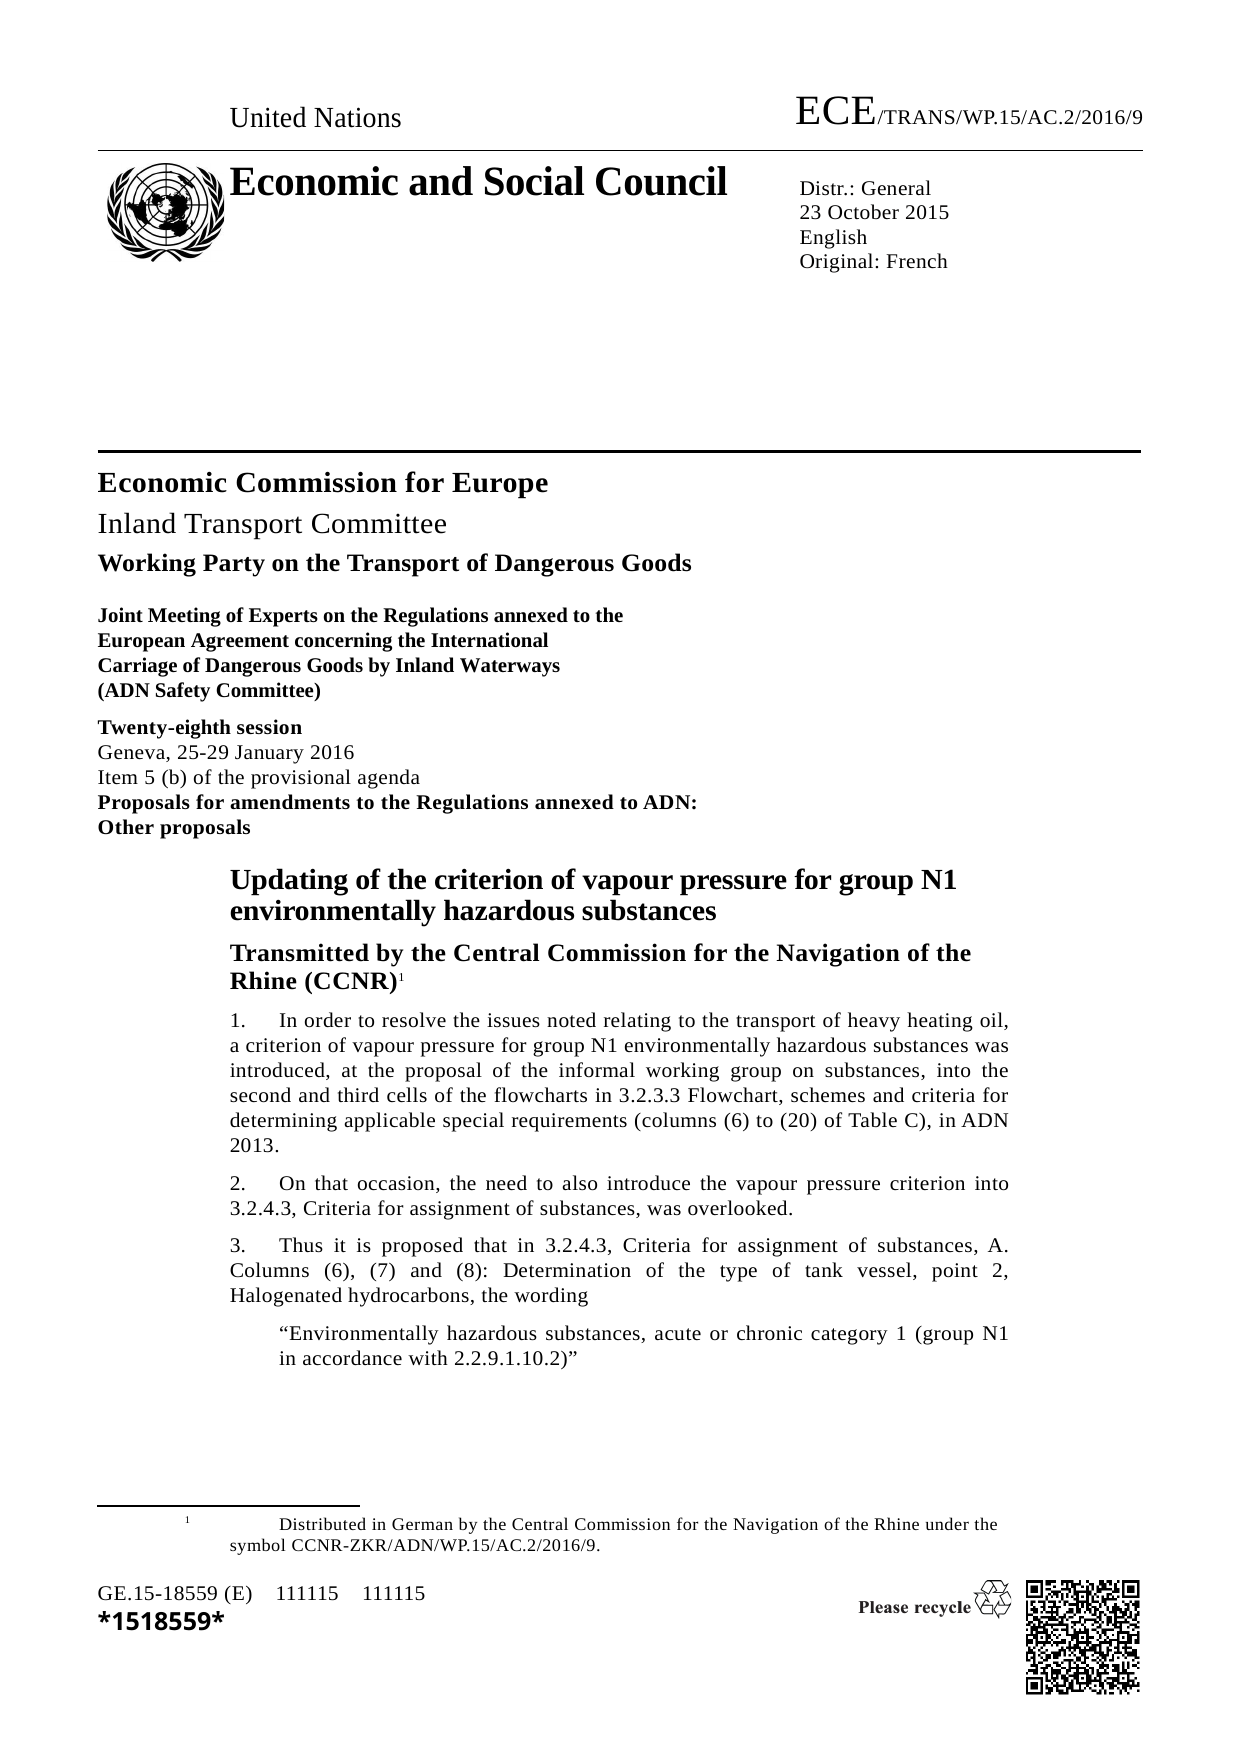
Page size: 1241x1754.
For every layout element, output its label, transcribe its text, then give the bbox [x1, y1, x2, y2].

text Working Party on the Transport of Dangerous Goods [97, 552, 1011, 577]
text Geneva, 25-29 January 2016 [97, 739, 1143, 764]
text Updating of the criterion of vapour pressure for group N1 environmentally hazardous substances [97, 864, 1011, 927]
text “Environmentally hazardous substances, acute or chronic category 1 (group N1 in accordance with 2.2.9.1.10.2)” [279, 1320, 1011, 1370]
text Economic Commission for Europe [97, 470, 1011, 498]
text 3. Thus it is proposed that in 3.2.4.3, Criteria for assignment of substances, A. Columns (6), (7) and (8): Determination of the type of tank vessel, point 2, Halogenated hydrocarbons, the wording [229, 1233, 1011, 1308]
picture [858, 1580, 1012, 1619]
text 1. In order to resolve the issues noted relating to the transport of heavy heating oil, a criterion of vapour pressure for group N1 environmentally hazardous substances was introduced, at the proposal of the informal working group on substances, into the second and third cells of the flowcharts in 3.2.3.3 Flowchart, schemes and criteria for determining applicable special requirements (columns (6) to (20) of Table C), in ADN 2013. [229, 1008, 1011, 1158]
picture [1026, 1580, 1140, 1695]
text Item 5 (b) of the provisional agenda [97, 764, 1143, 789]
picture [107, 163, 225, 262]
text Other proposals [97, 814, 1143, 839]
text Twenty-eighth session [97, 714, 1143, 739]
text Proposals for amendments to the Regulations annexed to ADN: [97, 789, 1143, 814]
text 2. On that occasion, the need to also introduce the vapour pressure criterion into 3.2.4.3, Criteria for assignment of substances, was overlooked. [229, 1170, 1011, 1220]
text Inland Transport Committee [97, 511, 1011, 539]
text Joint Meeting of Experts on the Regulations annexed to the European Agreement concerning the International Carriage of Dangerous Goods by Inland Waterways (ADN Safety Committee) [97, 602, 1143, 702]
text Transmitted by the Central Commission for the Navigation of the Rhine (CCNR) [97, 939, 1011, 995]
